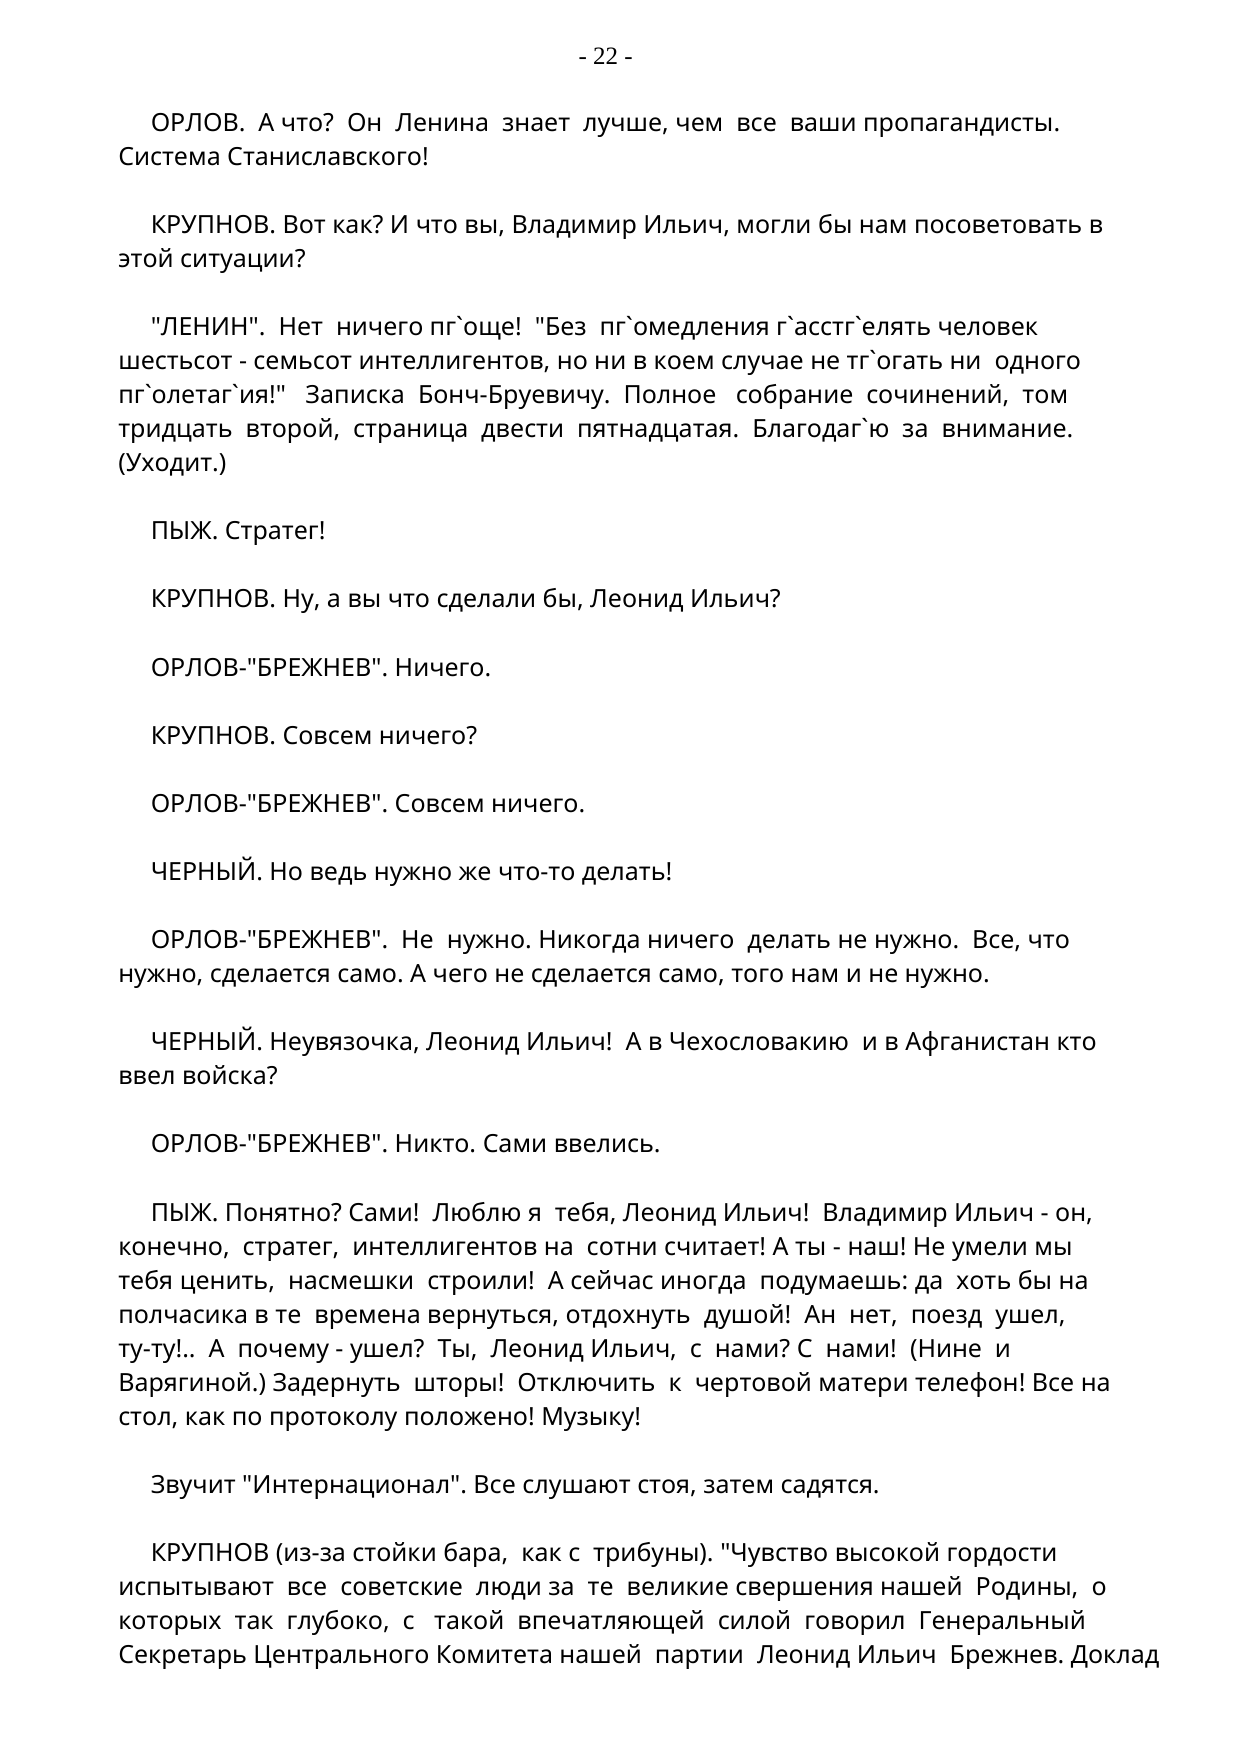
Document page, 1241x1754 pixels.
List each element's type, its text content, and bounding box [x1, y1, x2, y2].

text КРУПНОВ. Совсем ничего? [118, 717, 1240, 751]
text которых так глубоко, с такой впечатляющей силой говорил Генеральный [118, 1603, 1240, 1637]
text тридцать второй, страница двести пятнадцатая. Благодаг`ю за внимание. [118, 411, 1240, 445]
text ОРЛОВ-"БРЕЖНЕВ". Никто. Сами ввелись. [118, 1126, 1240, 1160]
text ЧЕРНЫЙ. Неувязочка, Леонид Ильич! А в Чехословакию и в Афганистан кто [118, 1024, 1240, 1058]
text нужно, сделается само. А чего не сделается само, того нам и не нужно. [118, 956, 1240, 990]
text шестьсот - семьсот интеллигентов, но ни в коем случае не тг`огать ни одного [118, 343, 1240, 377]
text КРУПНОВ (из-за стойки бара, как с трибуны). "Чувство высокой гордости [118, 1535, 1240, 1569]
text этой ситуации? [118, 240, 1240, 274]
text Секретарь Центрального Комитета нашей партии Леонид Ильич Брежнев. Доклад [118, 1637, 1240, 1671]
text пг`олетаг`ия!" Записка Бонч-Бруевичу. Полное собрание сочинений, том [118, 377, 1240, 411]
text испытывают все советские люди за те великие свершения нашей Родины, о [118, 1569, 1240, 1603]
text ОРЛОВ-"БРЕЖНЕВ". Ничего. [118, 649, 1240, 683]
text "ЛЕНИН". Нет ничего пг`още! "Без пг`омедления г`асстг`елять человек [118, 308, 1240, 343]
text Варягиной.) Задернуть шторы! Отключить к чертовой матери телефон! Все на [118, 1364, 1240, 1398]
text (Уходит.) [118, 445, 1240, 479]
text ПЫЖ. Стратег! [118, 513, 1240, 547]
text полчасика в те времена вернуться, отдохнуть душой! Ан нет, поезд ушел, [118, 1296, 1240, 1330]
text КРУПНОВ. Вот как? И что вы, Владимир Ильич, могли бы нам посоветовать в [118, 206, 1240, 240]
text тебя ценить, насмешки строили! А сейчас иногда подумаешь: да хоть бы на [118, 1262, 1240, 1296]
text ввел войска? [118, 1058, 1240, 1092]
text ту-ту!.. А почему - ушел? Ты, Леонид Ильич, с нами? С нами! (Нине и [118, 1330, 1240, 1364]
text ЧЕРНЫЙ. Но ведь нужно же что-то делать! [118, 853, 1240, 888]
text Система Станиславского! [118, 138, 1240, 172]
text ПЫЖ. Понятно? Сами! Люблю я тебя, Леонид Ильич! Владимир Ильич - он, [118, 1194, 1240, 1228]
text конечно, стратег, интеллигентов на сотни считает! А ты - наш! Не умели мы [118, 1228, 1240, 1262]
text ОРЛОВ-"БРЕЖНЕВ". Не нужно. Никогда ничего делать не нужно. Все, что [118, 922, 1240, 956]
text Звучит "Интернационал". Все слушают стоя, затем садятся. [118, 1467, 1240, 1501]
text ОРЛОВ. А что? Он Ленина знает лучше, чем все ваши пропагандисты. [118, 104, 1240, 138]
text ОРЛОВ-"БРЕЖНЕВ". Совсем ничего. [118, 785, 1240, 819]
text КРУПНОВ. Ну, а вы что сделали бы, Леонид Ильич? [118, 581, 1240, 615]
text стол, как по протоколу положено! Музыку! [118, 1398, 1240, 1433]
